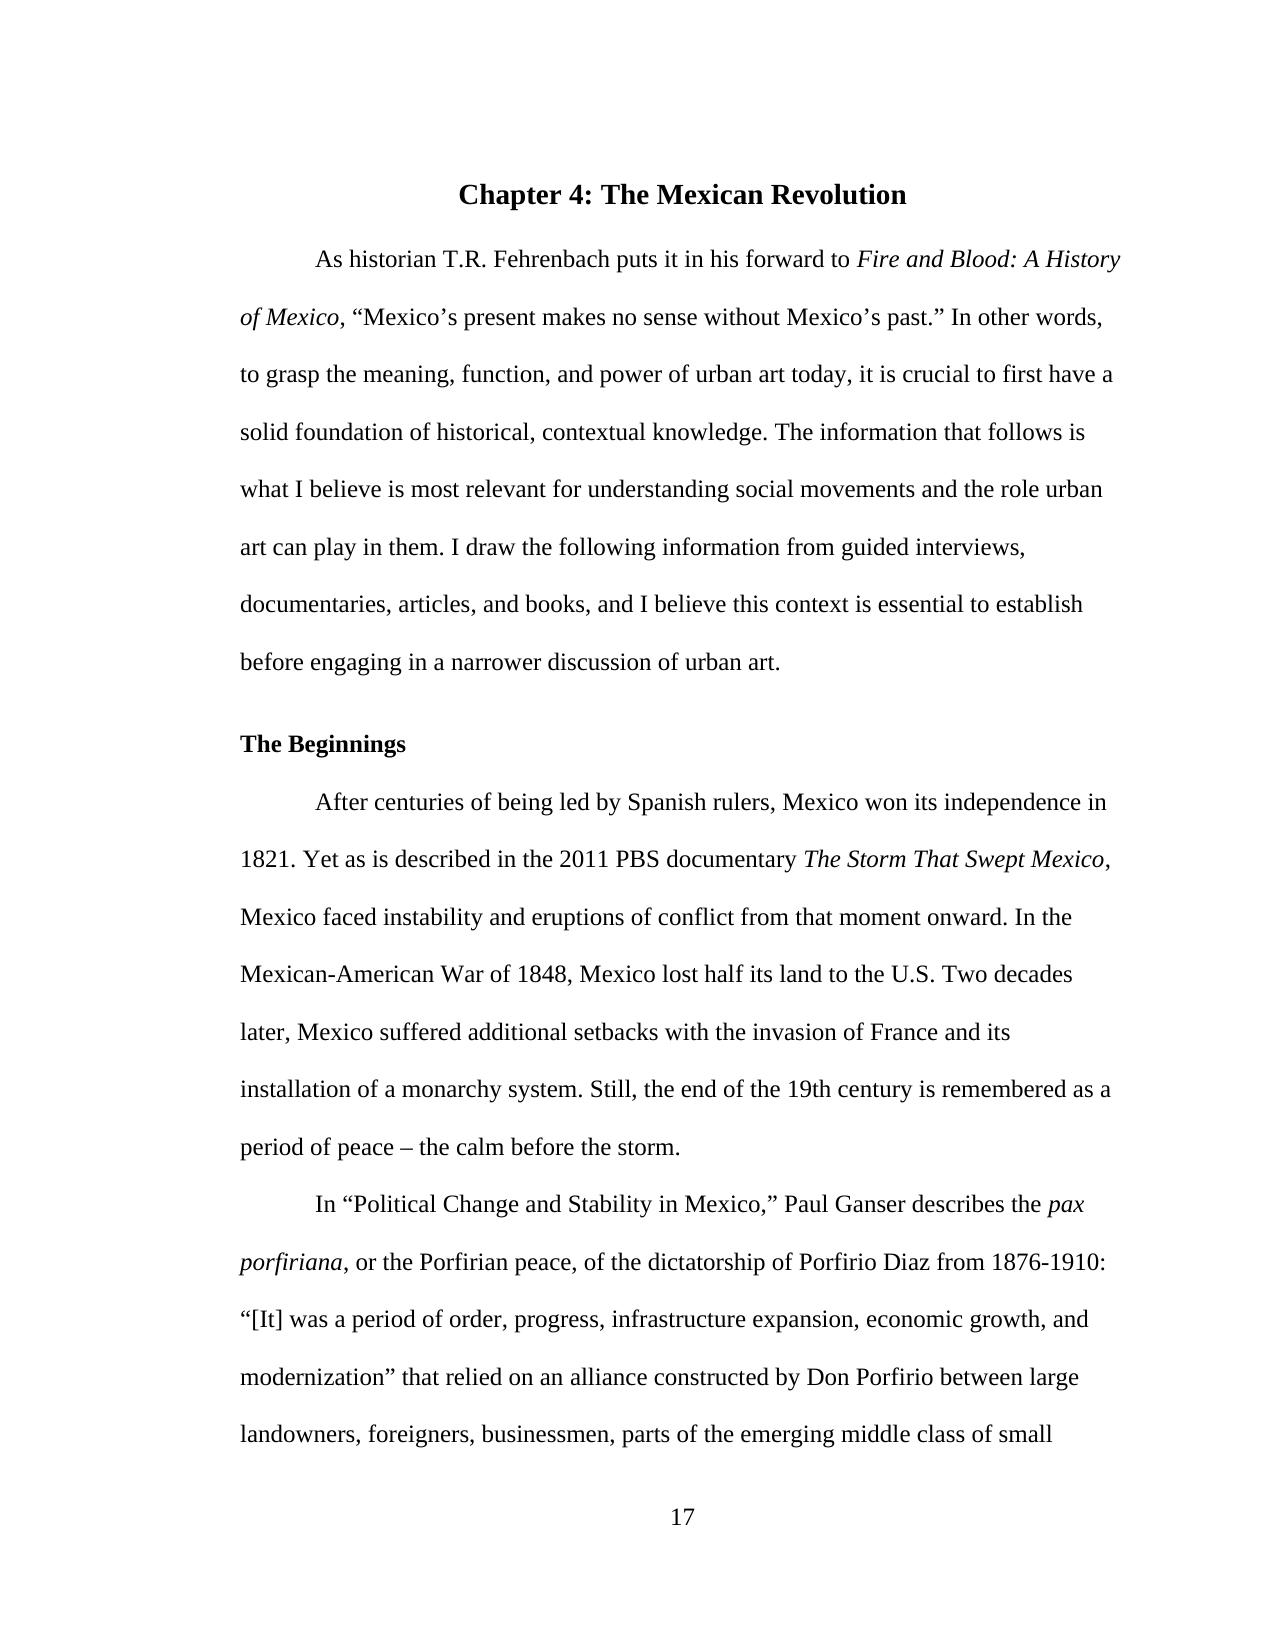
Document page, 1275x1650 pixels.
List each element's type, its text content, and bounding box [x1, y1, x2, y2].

text After centuries of being led by Spanish rulers, Mexico won its independence in 1821. Yet as is described in the 2011 PBS documentary The Storm That Swept Mexico, Mexico faced instability and eruptions of conflict from that moment onward. In the Mexican-American War of 1848, Mexico lost half its land to the U.S. Two decades later, Mexico suffered additional setbacks with the invasion of France and its installation of a monarchy system. Still, the end of the 19th century is remembered as a period of peace – the calm before the storm. [240, 787, 1125, 1161]
text As historian T.R. Fehrenbach puts it in his forward to Fire and Blood: A History of Mexico, “Mexico’s present makes no sense without Mexico’s past.” In other words, to grasp the meaning, function, and power of urban art today, it is crucial to first have a solid foundation of historical, contextual knowledge. The information that follows is what I believe is most relevant for understanding social movements and the role urban art can play in them. I draw the following information from guided interviews, documentaries, articles, and books, and I believe this context is essential to establish before engaging in a narrower discussion of urban art. [240, 244, 1125, 676]
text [240, 1189, 1125, 1448]
text The Beginnings [240, 729, 1125, 758]
text Chapter 4: The Mexican Revolution [240, 177, 1125, 211]
